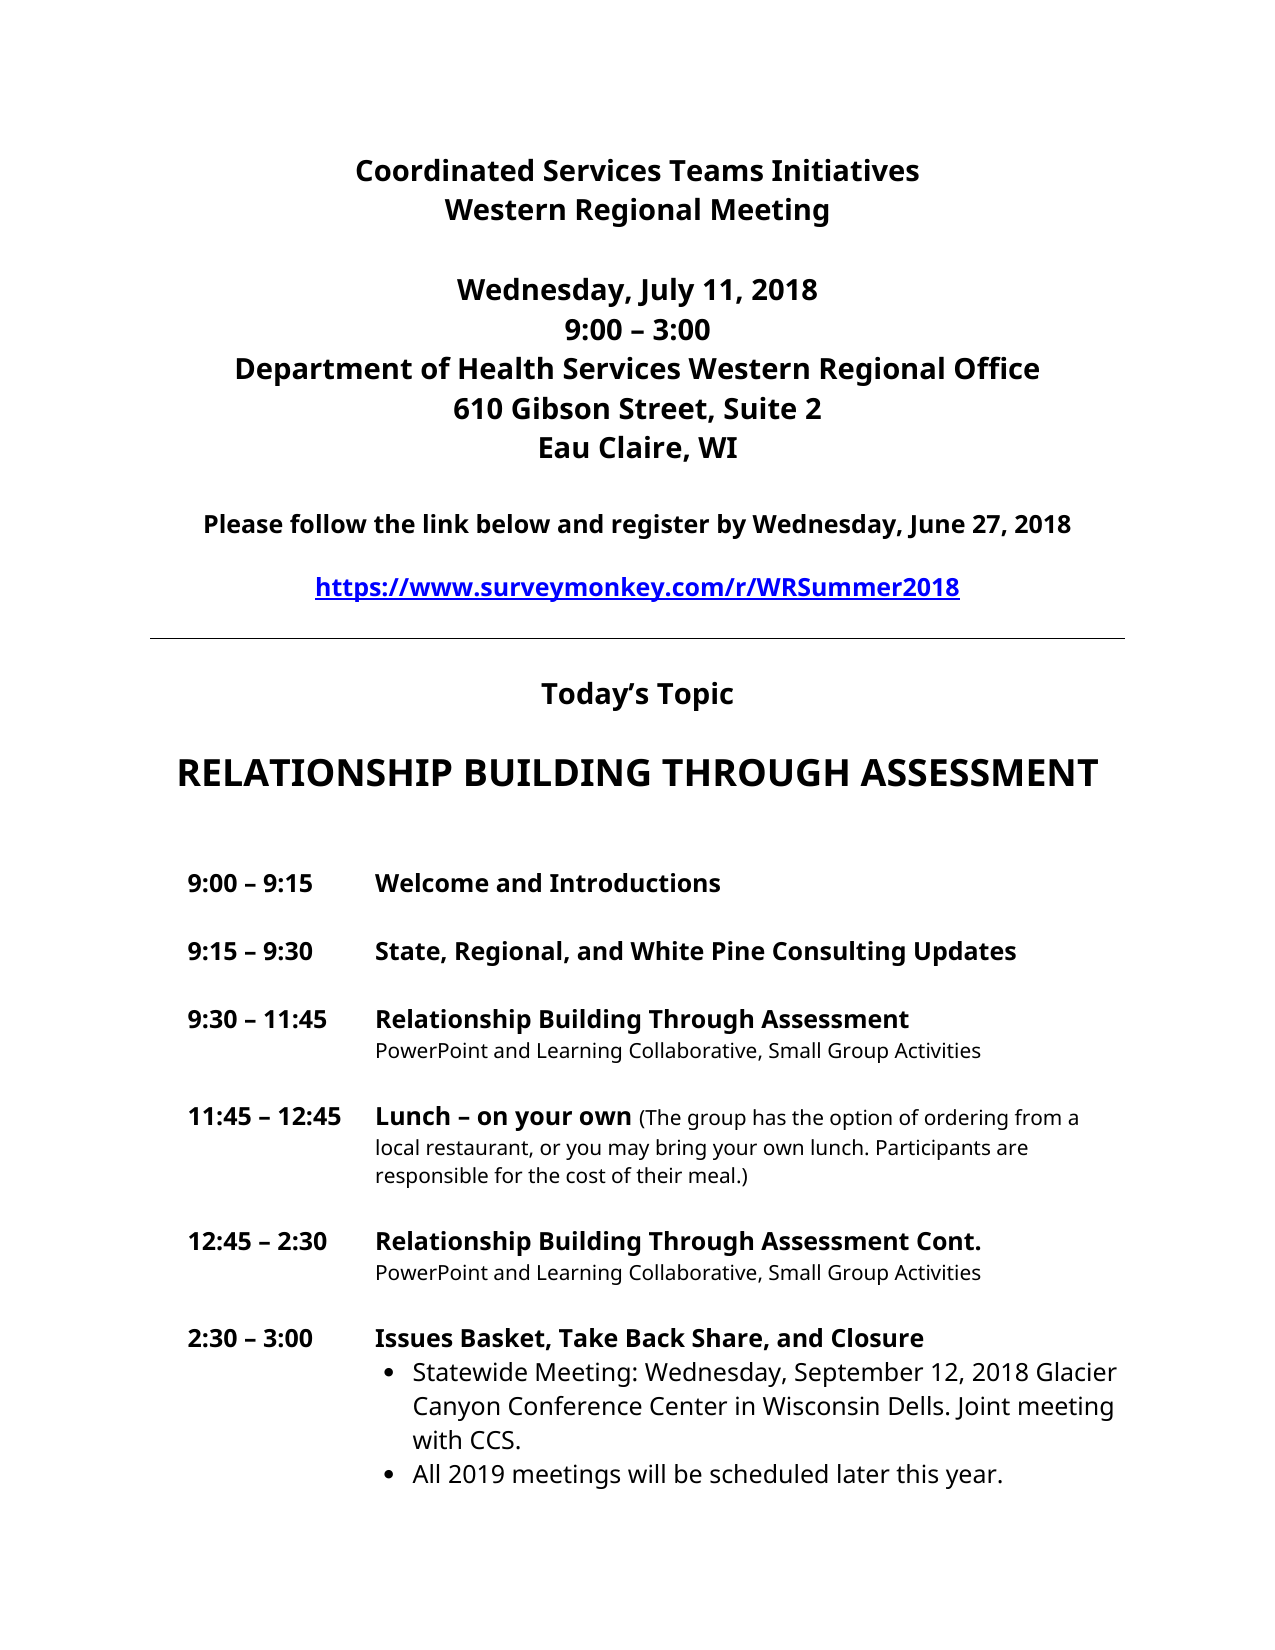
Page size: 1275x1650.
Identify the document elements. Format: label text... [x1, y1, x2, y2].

text Coordinated Services Teams Initiatives [150, 150, 1125, 190]
text Please follow the link below and register by Wednesday, June 27, 2018 [150, 507, 1125, 541]
text 12:45 – 2:30 Relationship Building Through Assessment Cont. [187, 1224, 1125, 1258]
text Department of Health Services Western Regional Office [150, 348, 1125, 388]
text 610 Gibson Street, Suite 2 [150, 388, 1125, 428]
text Today’s Topic [150, 673, 1125, 713]
text 9:15 – 9:30 State, Regional, and White Pine Consulting Updates [187, 934, 1125, 968]
text Western Regional Meeting [150, 190, 1125, 229]
text 9:00 – 3:00 [150, 309, 1125, 348]
text 2:30 – 3:00 Issues Basket, Take Back Share, and Closure [187, 1320, 1125, 1354]
text PowerPoint and Learning Collaborative, Small Group Activities [187, 1036, 1125, 1064]
text 11:45 – 12:45 Lunch – on your own (The group has the option of ordering from a local restaurant, or you may bring your own lunch. Participants are responsible for the cost of their meal.) [187, 1099, 1125, 1189]
text PowerPoint and Learning Collaborative, Small Group Activities [187, 1258, 1125, 1286]
text Eau Claire, WI [150, 428, 1125, 467]
list Statewide Meeting: Wednesday, September 12, 2018 Glacier Canyon Conference Center in Wisconsin Dells. Joint meeting with CCS. [384, 1354, 1125, 1456]
text RELATIONSHIP BUILDING THROUGH ASSESSMENT [150, 747, 1125, 798]
text Wednesday, July 11, 2018 [150, 269, 1125, 309]
text 9:30 – 11:45 Relationship Building Through Assessment [187, 1002, 1125, 1036]
text https://www.surveymonkey.com/r/WRSummer2018 [150, 570, 1125, 604]
list All 2019 meetings will be scheduled later this year. [384, 1456, 1125, 1491]
text 9:00 – 9:15 Welcome and Introductions [187, 866, 1125, 900]
